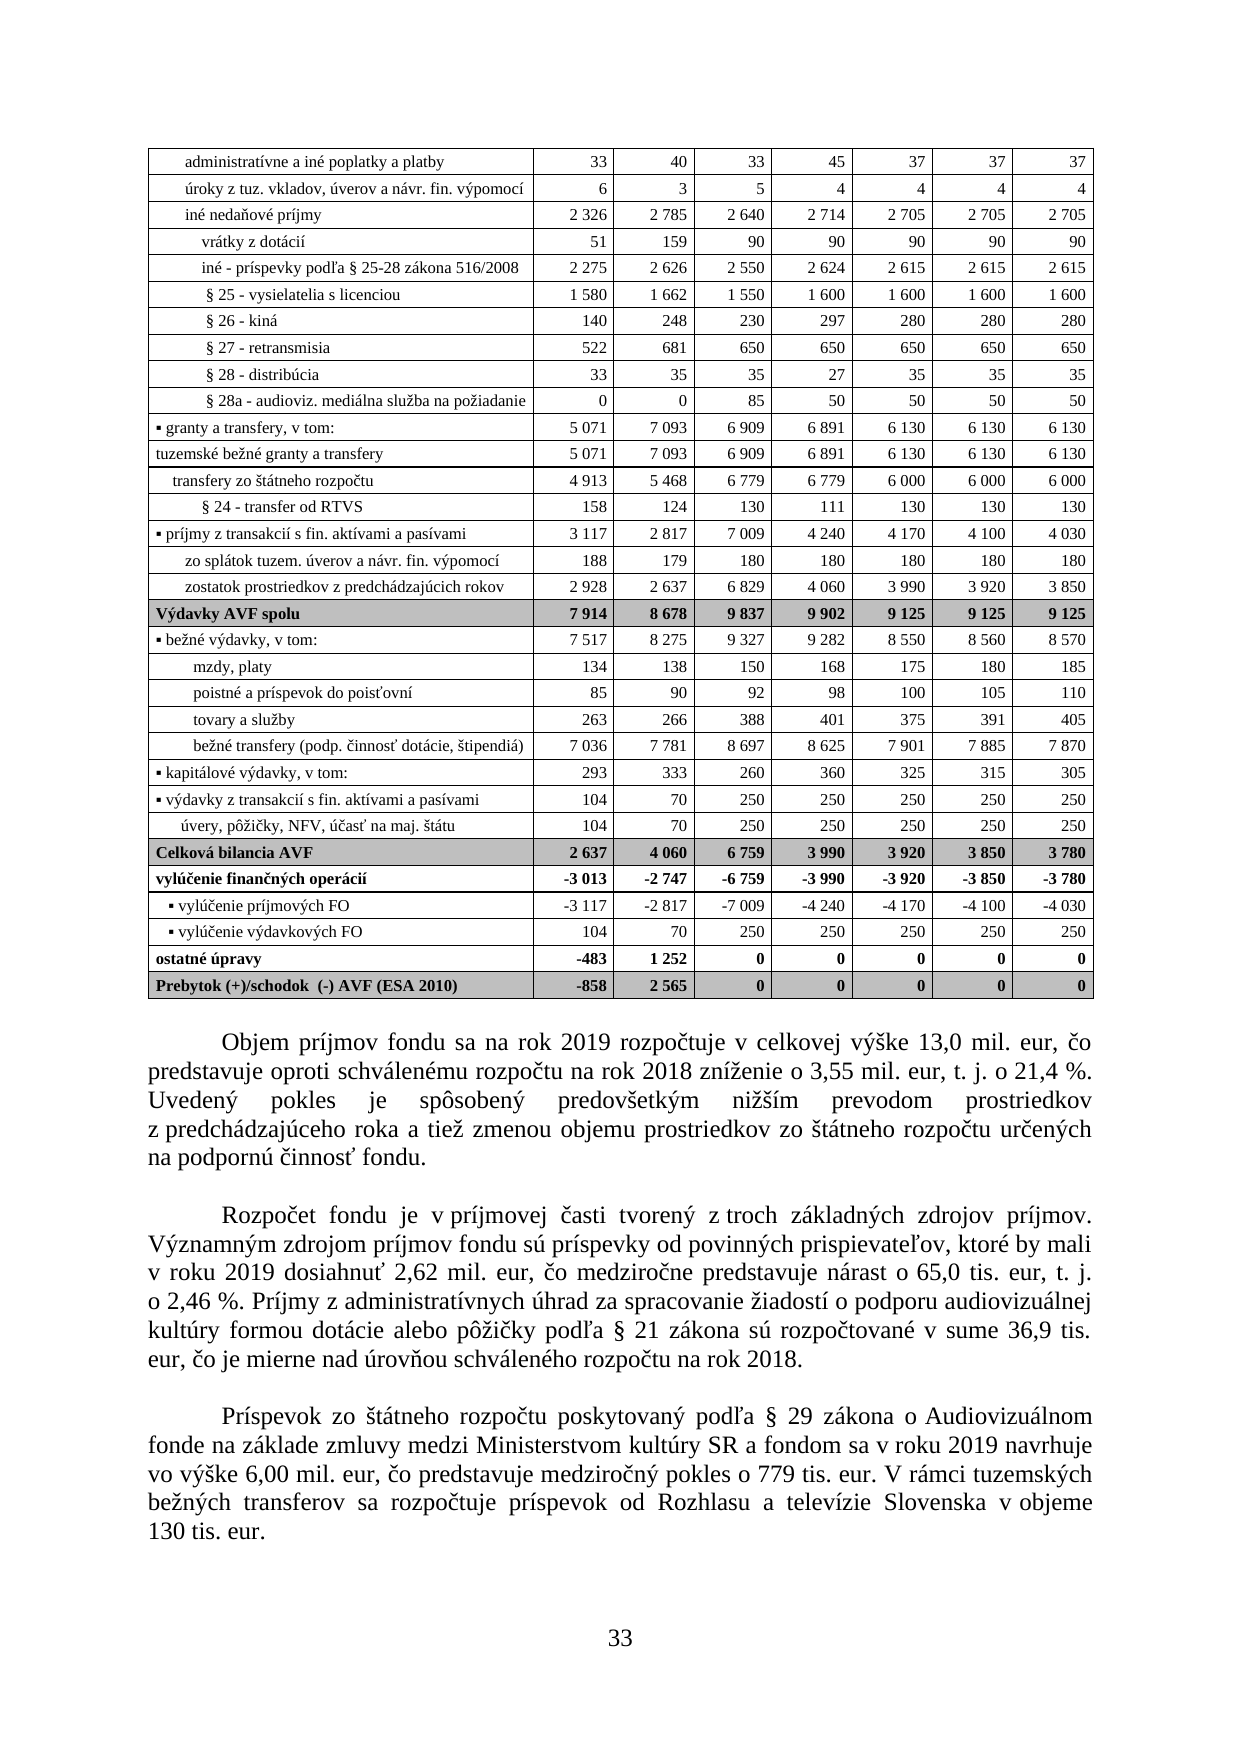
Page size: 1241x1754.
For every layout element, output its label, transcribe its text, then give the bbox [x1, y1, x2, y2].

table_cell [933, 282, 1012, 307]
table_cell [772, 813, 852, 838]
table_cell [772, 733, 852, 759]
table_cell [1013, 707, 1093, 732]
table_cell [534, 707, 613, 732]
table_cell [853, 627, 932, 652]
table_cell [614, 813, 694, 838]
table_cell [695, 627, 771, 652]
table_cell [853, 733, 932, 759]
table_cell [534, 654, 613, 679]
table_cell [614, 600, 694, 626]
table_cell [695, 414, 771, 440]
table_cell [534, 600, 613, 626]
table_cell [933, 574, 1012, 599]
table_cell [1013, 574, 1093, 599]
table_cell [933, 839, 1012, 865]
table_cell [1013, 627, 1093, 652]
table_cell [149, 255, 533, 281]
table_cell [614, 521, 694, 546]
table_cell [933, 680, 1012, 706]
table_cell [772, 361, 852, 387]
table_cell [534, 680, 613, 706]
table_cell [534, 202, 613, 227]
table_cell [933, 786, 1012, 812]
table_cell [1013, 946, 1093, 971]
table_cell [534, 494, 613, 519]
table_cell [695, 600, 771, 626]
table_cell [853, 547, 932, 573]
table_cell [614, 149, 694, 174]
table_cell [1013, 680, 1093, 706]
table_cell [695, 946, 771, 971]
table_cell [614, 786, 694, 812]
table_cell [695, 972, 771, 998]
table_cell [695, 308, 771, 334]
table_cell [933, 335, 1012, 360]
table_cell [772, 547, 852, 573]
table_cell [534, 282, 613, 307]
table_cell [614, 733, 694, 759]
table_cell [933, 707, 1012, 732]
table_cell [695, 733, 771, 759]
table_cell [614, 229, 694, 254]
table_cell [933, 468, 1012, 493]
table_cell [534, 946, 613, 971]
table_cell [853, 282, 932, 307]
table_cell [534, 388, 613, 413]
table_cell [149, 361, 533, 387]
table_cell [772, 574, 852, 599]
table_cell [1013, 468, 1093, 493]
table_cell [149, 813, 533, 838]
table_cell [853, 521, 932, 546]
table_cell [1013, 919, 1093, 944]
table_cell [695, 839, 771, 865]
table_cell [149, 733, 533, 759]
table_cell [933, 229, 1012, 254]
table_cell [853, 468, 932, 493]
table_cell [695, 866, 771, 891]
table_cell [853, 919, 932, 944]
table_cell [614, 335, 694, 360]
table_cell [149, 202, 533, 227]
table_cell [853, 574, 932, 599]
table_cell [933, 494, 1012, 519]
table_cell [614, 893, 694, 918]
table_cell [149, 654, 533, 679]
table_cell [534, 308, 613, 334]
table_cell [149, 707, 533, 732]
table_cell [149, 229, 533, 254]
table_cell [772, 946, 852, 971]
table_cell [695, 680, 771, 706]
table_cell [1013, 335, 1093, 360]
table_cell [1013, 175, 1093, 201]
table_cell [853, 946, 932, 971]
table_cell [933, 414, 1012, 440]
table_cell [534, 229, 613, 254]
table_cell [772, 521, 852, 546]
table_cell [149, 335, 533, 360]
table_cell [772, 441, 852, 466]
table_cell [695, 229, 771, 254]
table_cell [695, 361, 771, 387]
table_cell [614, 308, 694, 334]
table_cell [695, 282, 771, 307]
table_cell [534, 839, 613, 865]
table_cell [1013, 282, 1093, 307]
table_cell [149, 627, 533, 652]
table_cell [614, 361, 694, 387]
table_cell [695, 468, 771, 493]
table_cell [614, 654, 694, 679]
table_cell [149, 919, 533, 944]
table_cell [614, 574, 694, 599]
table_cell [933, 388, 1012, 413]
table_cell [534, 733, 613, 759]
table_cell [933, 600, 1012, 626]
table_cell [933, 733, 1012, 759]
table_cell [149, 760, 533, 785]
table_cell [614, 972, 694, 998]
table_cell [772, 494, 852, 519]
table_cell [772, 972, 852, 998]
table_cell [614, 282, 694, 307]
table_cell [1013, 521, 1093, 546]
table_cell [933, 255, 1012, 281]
text Rozpočet fondu je v príjmovej časti tvorený z troch základných zdrojov príjmov. Významným zdrojom príjmov fondu sú príspevky od povinných prispievateľov, ktoré by mali v roku 2019 dosiahnuť 2,62 mil. eur, čo medziročne predstavuje nárast o 65,0 tis. eur, t. j. o 2,46 %. Príjmy z administratívnych úhrad za spracovanie žiadostí o podporu audiovizuálnej kultúry formou dotácie alebo pôžičky podľa § 21 zákona sú rozpočtované v sume 36,9 tis. eur, čo je mierne nad úrovňou schváleného rozpočtu na rok 2018. [148, 1200, 1092, 1372]
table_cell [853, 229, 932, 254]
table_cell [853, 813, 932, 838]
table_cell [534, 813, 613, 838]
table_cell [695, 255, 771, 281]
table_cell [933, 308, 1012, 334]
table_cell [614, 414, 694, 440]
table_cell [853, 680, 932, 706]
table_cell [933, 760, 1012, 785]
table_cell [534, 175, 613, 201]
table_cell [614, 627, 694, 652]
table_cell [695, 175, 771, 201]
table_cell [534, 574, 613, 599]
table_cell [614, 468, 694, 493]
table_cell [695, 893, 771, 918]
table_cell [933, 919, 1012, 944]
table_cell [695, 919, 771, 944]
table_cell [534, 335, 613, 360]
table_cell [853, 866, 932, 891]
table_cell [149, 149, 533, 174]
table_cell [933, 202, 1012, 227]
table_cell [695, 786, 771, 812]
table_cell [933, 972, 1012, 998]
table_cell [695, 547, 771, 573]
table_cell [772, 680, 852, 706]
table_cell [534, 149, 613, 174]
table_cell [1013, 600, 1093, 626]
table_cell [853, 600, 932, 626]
text Objem príjmov fondu sa na rok 2019 rozpočtuje v celkovej výške 13,0 mil. eur, čo predstavuje oproti schválenému rozpočtu na rok 2018 zníženie o 3,55 mil. eur, t. j. o 21,4 %. Uvedený pokles je spôsobený predovšetkým nižším prevodom prostriedkov z predchádzajúceho roka a tiež zmenou objemu prostriedkov zo štátneho rozpočtu určených na podpornú činnosť fondu. [148, 1027, 1092, 1171]
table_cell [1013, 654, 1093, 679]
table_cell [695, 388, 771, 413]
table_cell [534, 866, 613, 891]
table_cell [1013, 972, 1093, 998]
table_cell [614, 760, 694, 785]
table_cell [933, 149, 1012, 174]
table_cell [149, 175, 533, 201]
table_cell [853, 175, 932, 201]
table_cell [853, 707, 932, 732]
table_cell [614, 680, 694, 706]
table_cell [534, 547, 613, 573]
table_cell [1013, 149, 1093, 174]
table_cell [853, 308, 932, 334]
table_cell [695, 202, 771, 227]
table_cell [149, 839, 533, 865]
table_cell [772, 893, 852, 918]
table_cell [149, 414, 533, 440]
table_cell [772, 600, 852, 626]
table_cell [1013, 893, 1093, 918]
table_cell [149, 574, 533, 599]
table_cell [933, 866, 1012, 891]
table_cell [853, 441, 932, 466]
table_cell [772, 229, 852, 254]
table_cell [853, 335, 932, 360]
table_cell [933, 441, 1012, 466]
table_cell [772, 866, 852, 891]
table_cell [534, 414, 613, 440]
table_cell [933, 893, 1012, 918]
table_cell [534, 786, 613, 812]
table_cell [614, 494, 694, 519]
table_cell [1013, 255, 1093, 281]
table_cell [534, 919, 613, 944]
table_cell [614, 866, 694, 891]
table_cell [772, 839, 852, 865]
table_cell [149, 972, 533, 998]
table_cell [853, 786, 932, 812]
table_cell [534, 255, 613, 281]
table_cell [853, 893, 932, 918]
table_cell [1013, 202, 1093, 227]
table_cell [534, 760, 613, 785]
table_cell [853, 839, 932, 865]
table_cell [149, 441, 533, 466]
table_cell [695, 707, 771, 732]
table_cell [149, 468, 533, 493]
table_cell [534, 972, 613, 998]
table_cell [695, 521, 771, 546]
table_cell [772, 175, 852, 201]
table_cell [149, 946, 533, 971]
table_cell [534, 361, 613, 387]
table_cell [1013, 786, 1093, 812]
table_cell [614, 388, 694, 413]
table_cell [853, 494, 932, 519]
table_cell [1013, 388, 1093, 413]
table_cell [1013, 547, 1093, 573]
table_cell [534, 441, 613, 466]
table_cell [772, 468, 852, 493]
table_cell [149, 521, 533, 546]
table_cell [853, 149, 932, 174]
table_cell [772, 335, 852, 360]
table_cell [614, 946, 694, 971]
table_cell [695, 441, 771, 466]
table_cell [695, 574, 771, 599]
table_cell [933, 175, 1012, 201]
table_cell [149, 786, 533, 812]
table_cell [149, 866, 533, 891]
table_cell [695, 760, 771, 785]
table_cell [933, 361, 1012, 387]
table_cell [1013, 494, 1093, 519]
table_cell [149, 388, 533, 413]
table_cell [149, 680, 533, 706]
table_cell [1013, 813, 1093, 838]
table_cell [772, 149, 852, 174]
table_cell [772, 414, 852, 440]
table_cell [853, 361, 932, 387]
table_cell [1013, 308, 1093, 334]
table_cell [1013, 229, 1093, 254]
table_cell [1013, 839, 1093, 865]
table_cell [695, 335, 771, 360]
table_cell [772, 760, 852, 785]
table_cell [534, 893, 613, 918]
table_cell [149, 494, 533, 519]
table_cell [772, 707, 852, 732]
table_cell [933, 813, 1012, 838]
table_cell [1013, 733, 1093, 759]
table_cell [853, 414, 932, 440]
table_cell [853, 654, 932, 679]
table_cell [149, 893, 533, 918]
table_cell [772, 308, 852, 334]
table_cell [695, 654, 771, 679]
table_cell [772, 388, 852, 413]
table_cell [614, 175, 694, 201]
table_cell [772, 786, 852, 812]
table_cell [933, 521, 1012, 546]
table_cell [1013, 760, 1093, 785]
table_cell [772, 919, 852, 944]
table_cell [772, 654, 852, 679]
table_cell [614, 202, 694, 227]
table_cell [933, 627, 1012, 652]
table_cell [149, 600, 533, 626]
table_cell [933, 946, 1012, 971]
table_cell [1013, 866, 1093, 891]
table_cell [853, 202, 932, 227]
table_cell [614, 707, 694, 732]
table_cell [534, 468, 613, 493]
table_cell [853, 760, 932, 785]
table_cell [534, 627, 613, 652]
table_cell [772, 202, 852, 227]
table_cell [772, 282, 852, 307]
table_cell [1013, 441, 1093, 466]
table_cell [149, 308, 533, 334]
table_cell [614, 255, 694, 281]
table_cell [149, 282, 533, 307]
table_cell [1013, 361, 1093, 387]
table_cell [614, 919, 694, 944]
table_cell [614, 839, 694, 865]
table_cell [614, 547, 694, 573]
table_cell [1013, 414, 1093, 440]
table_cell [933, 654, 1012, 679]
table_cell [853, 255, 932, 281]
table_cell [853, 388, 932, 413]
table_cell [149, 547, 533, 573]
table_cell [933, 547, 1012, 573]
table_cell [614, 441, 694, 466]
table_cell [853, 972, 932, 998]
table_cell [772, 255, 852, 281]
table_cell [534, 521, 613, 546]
text Príspevok zo štátneho rozpočtu poskytovaný podľa § 29 zákona o Audiovizuálnom fonde na základe zmluvy medzi Ministerstvom kultúry SR a fondom sa v roku 2019 navrhuje vo výške 6,00 mil. eur, čo predstavuje medziročný pokles o 779 tis. eur. V rámci tuzemských bežných transferov sa rozpočtuje príspevok od Rozhlasu a televízie Slovenska v objeme 130 tis. eur. [148, 1401, 1092, 1545]
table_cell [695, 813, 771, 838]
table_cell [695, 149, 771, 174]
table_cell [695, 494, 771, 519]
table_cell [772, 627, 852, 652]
